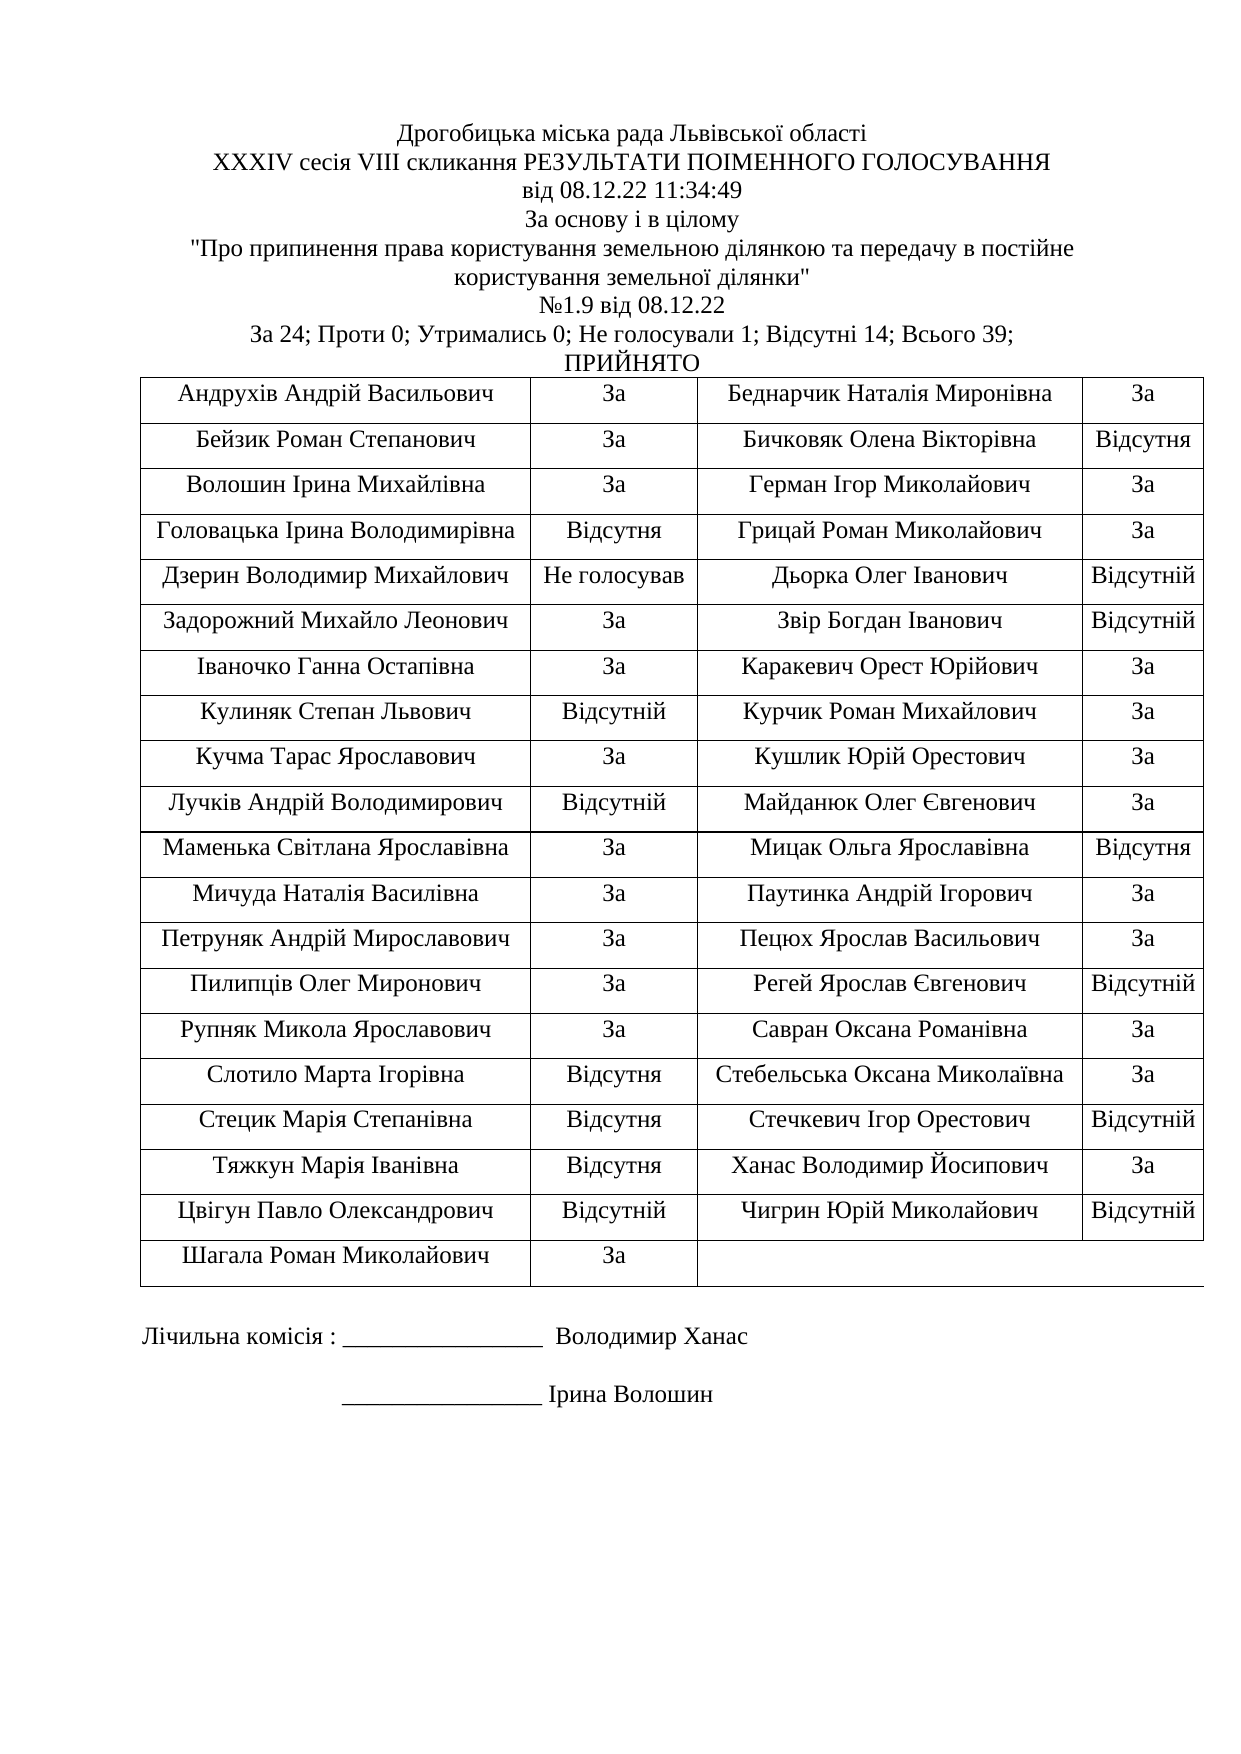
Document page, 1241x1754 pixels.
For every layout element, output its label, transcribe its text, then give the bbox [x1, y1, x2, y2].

table_cell Відсутня [531, 1059, 697, 1103]
table_cell За [1083, 787, 1203, 831]
table_cell Паутинка Андрій Ігорович [698, 878, 1082, 922]
table_cell Лучків Андрій Володимирович [141, 787, 530, 831]
table_cell Відсутній [1083, 560, 1203, 604]
table_cell За [1083, 696, 1203, 740]
table_cell Відсутній [1083, 605, 1203, 650]
table_cell Слотило Марта Ігорівна [141, 1059, 530, 1103]
table_cell Мичуда Наталія Василівна [141, 878, 530, 922]
table_cell Стечкевич Ігор Орестович [698, 1105, 1082, 1149]
table_cell Дьорка Олег Іванович [698, 560, 1082, 604]
table_cell Бичковяк Олена Вікторівна [698, 424, 1082, 468]
table_cell За [531, 1241, 697, 1286]
text ПРИЙНЯТО [142, 348, 1122, 377]
table_cell Герман Ігор Миколайович [698, 469, 1082, 514]
table_cell Пилипців Олег Миронович [141, 969, 530, 1013]
table_cell За [1083, 1059, 1203, 1103]
table_cell Чигрин Юрій Миколайович [698, 1195, 1082, 1239]
text від 08.12.22 11:34:49 [142, 176, 1122, 204]
table_cell Відсутній [531, 1195, 697, 1239]
table_cell Відсутня [1083, 833, 1203, 877]
table_header Беднарчик Наталія Миронівна [698, 378, 1082, 423]
table_cell Іваночко Ганна Остапівна [141, 651, 530, 695]
table_cell Бейзик Роман Степанович [141, 424, 530, 468]
table_cell Відсутній [531, 696, 697, 740]
table_cell Кушлик Юрій Орестович [698, 741, 1082, 786]
text Дрогобицька міська рада Львівської області [142, 118, 1122, 147]
table_cell Шагала Роман Миколайович [141, 1241, 530, 1286]
table_cell За [531, 605, 697, 650]
table_cell Курчик Роман Михайлович [698, 696, 1082, 740]
table_cell Петруняк Андрій Мирославович [141, 923, 530, 967]
table_cell За [531, 651, 697, 695]
table_cell Каракевич Орест Юрійович [698, 651, 1082, 695]
table_cell За [531, 969, 697, 1013]
table_header Андрухів Андрій Васильович [141, 378, 530, 423]
table_cell Головацька Ірина Володимирівна [141, 515, 530, 559]
table_cell За [1083, 651, 1203, 695]
table_cell Відсутній [1083, 969, 1203, 1013]
table_cell За [1083, 1150, 1203, 1194]
table_cell Не голосував [531, 560, 697, 604]
text ________________ Ірина Волошин [142, 1379, 1122, 1407]
table_cell Відсутня [531, 1150, 697, 1194]
table_header За [531, 378, 697, 423]
text "Про припинення права користування земельною ділянкою та передачу в постійне користування земельної ділянки" [142, 233, 1122, 291]
table_cell Маменька Світлана Ярославівна [141, 833, 530, 877]
table_cell Звір Богдан Іванович [698, 605, 1082, 650]
table_cell За [531, 923, 697, 967]
table_cell Савран Оксана Романівна [698, 1014, 1082, 1058]
table_cell Ханас Володимир Йосипович [698, 1150, 1082, 1194]
table_header За [1083, 378, 1203, 423]
table_cell За [531, 878, 697, 922]
table_cell [698, 1241, 1204, 1286]
table_cell За [531, 741, 697, 786]
table_cell Майданюк Олег Євгенович [698, 787, 1082, 831]
table_cell За [1083, 923, 1203, 967]
text Лічильна комісія : ________________ Володимир Ханас [142, 1321, 1122, 1350]
table_cell Грицай Роман Миколайович [698, 515, 1082, 559]
table_cell За [531, 833, 697, 877]
table_cell Кулиняк Степан Львович [141, 696, 530, 740]
table_cell Дзерин Володимир Михайлович [141, 560, 530, 604]
table_cell За [1083, 741, 1203, 786]
table_cell Цвігун Павло Олександрович [141, 1195, 530, 1239]
table_cell Відсутній [1083, 1105, 1203, 1149]
table_cell Відсутня [531, 1105, 697, 1149]
table_cell Кучма Тарас Ярославович [141, 741, 530, 786]
text XXXIV сесія VIII скликання РЕЗУЛЬТАТИ ПОІМЕННОГО ГОЛОСУВАННЯ [142, 147, 1122, 176]
text За основу і в цілому [142, 204, 1122, 233]
table_cell Відсутній [531, 787, 697, 831]
table_cell Волошин Ірина Михайлівна [141, 469, 530, 514]
table_cell Рупняк Микола Ярославович [141, 1014, 530, 1058]
table_cell За [1083, 515, 1203, 559]
table_cell Стебельська Оксана Миколаївна [698, 1059, 1082, 1103]
table_cell За [1083, 878, 1203, 922]
table_cell Мицак Ольга Ярославівна [698, 833, 1082, 877]
text №1.9 від 08.12.22 [142, 291, 1122, 319]
text За 24; Проти 0; Утримались 0; Не голосували 1; Відсутні 14; Всього 39; [142, 319, 1122, 348]
table_cell Тяжкун Марія Іванівна [141, 1150, 530, 1194]
table_cell Відсутній [1083, 1195, 1203, 1239]
table_cell Відсутня [531, 515, 697, 559]
table_cell Стецик Марія Степанівна [141, 1105, 530, 1149]
table_cell За [531, 1014, 697, 1058]
table_cell Задорожний Михайло Леонович [141, 605, 530, 650]
table_cell За [531, 469, 697, 514]
table_cell За [531, 424, 697, 468]
table_cell За [1083, 469, 1203, 514]
table_cell Пецюх Ярослав Васильович [698, 923, 1082, 967]
table_cell За [1083, 1014, 1203, 1058]
table_cell Відсутня [1083, 424, 1203, 468]
table_cell Регей Ярослав Євгенович [698, 969, 1082, 1013]
